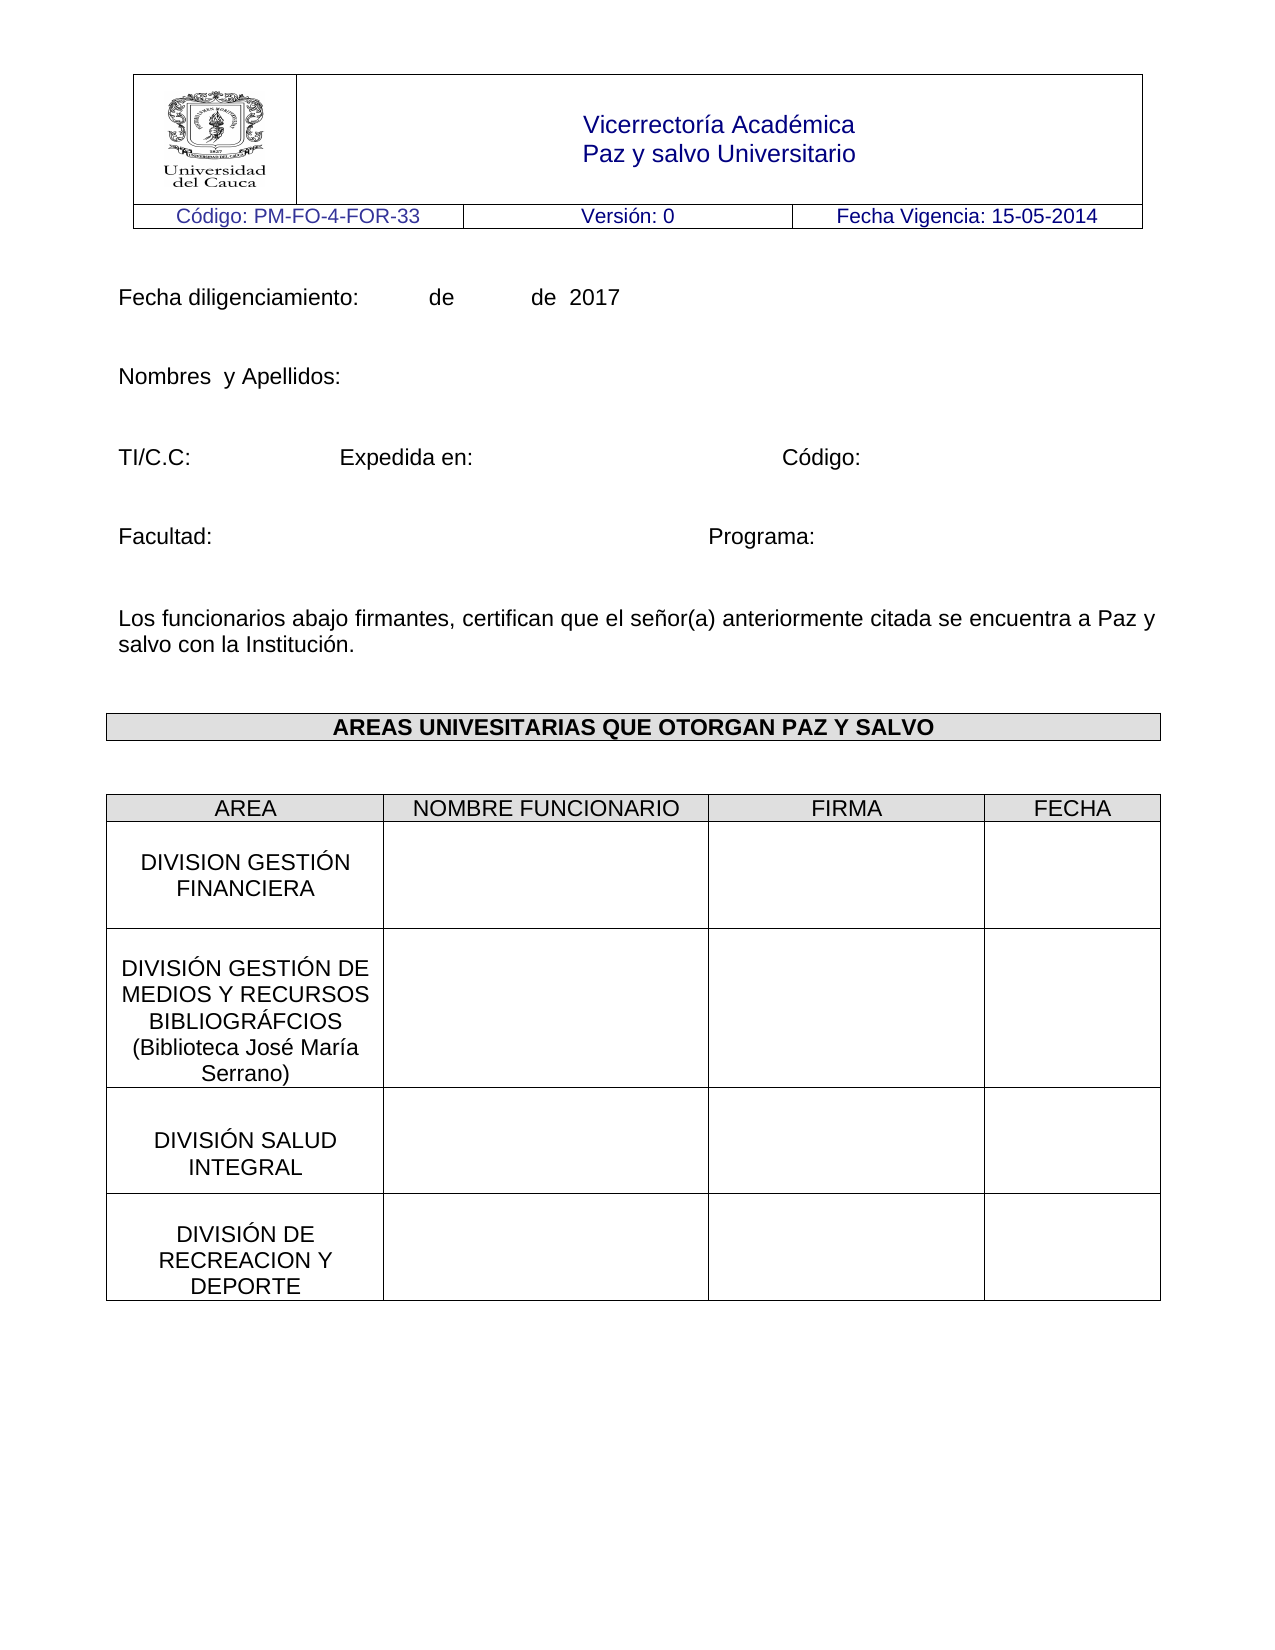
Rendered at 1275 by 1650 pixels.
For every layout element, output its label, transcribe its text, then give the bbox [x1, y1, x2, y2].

table_cell [985, 822, 1160, 928]
table_header NOMBRE FUNCIONARIO [384, 795, 708, 821]
table_header AREAS UNIVESITARIAS QUE OTORGAN PAZ Y SALVO [107, 714, 1160, 740]
table_cell [384, 1088, 708, 1193]
table_header FIRMA [709, 795, 984, 821]
text Facultad: Programa: [118, 523, 1157, 550]
table_cell [985, 929, 1160, 1087]
table_cell [709, 1088, 984, 1193]
table_cell [384, 929, 708, 1087]
table_cell DIVISIÓN SALUD INTEGRAL [107, 1088, 383, 1193]
table_cell [985, 1088, 1160, 1193]
picture [163, 91, 266, 187]
table_cell DIVISION GESTIÓN FINANCIERA [107, 822, 383, 928]
text Nombres y Apellidos: [118, 363, 1157, 389]
text Fecha diligenciamiento: de de [118, 284, 1157, 310]
table_header FECHA [985, 795, 1160, 821]
table_cell [985, 1194, 1160, 1300]
text Los funcionarios abajo firmantes, certifican que el señor(a) anteriormente citada se encuentra a Paz y salvo con la Institución. [118, 605, 1157, 657]
table_cell [709, 1194, 984, 1300]
table_cell [384, 1194, 708, 1300]
table_cell [384, 822, 708, 928]
table_cell DIVISIÓN DE RECREACION Y DEPORTE [107, 1194, 383, 1300]
table_cell [709, 929, 984, 1087]
table_cell [709, 822, 984, 928]
text TI/C.C: Expedida en: Código: [118, 444, 1157, 471]
table_cell DIVISIÓN GESTIÓN DE MEDIOS Y RECURSOS BIBLIOGRÁFCIOS (Biblioteca José María Serrano) [107, 929, 383, 1087]
table_header AREA [107, 795, 383, 821]
